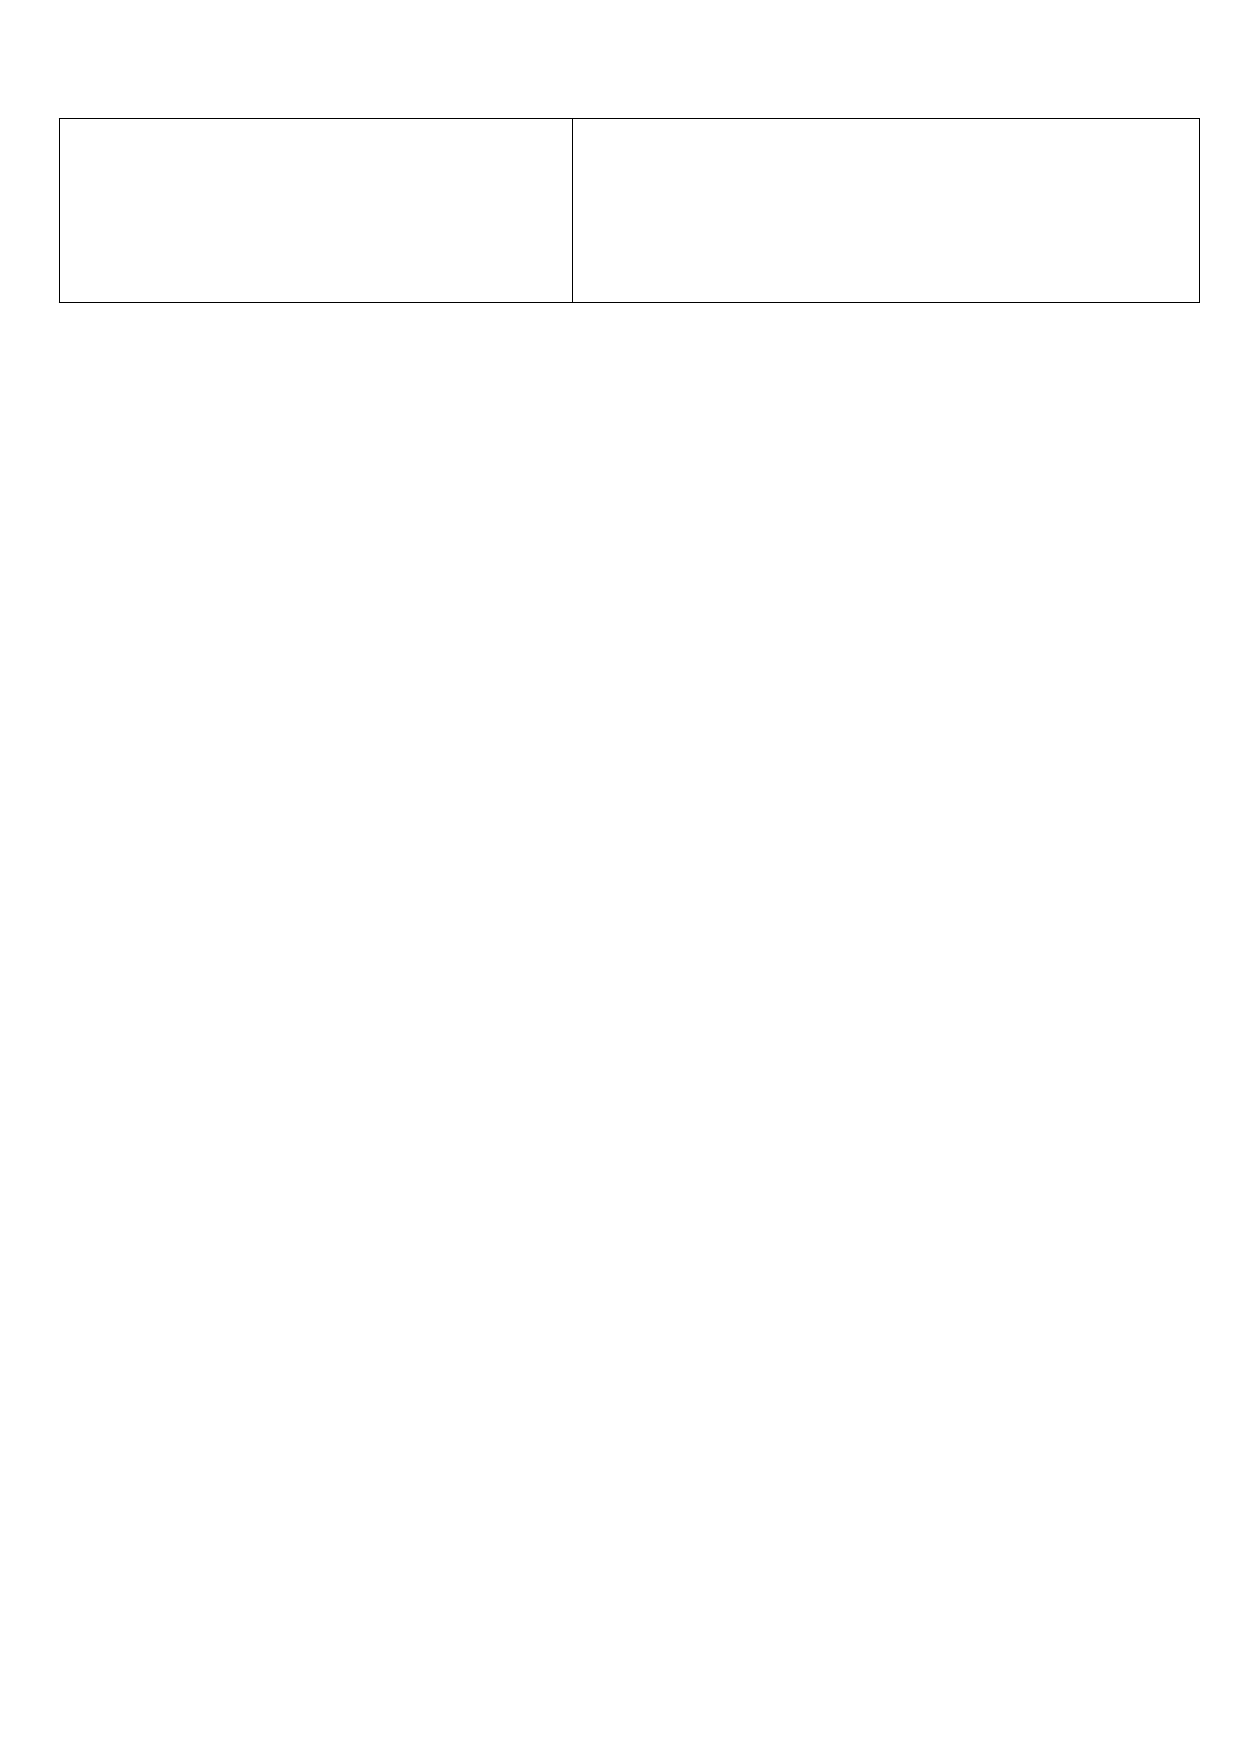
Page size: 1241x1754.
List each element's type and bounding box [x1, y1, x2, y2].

table_cell [573, 119, 1199, 302]
table_cell [60, 119, 572, 302]
